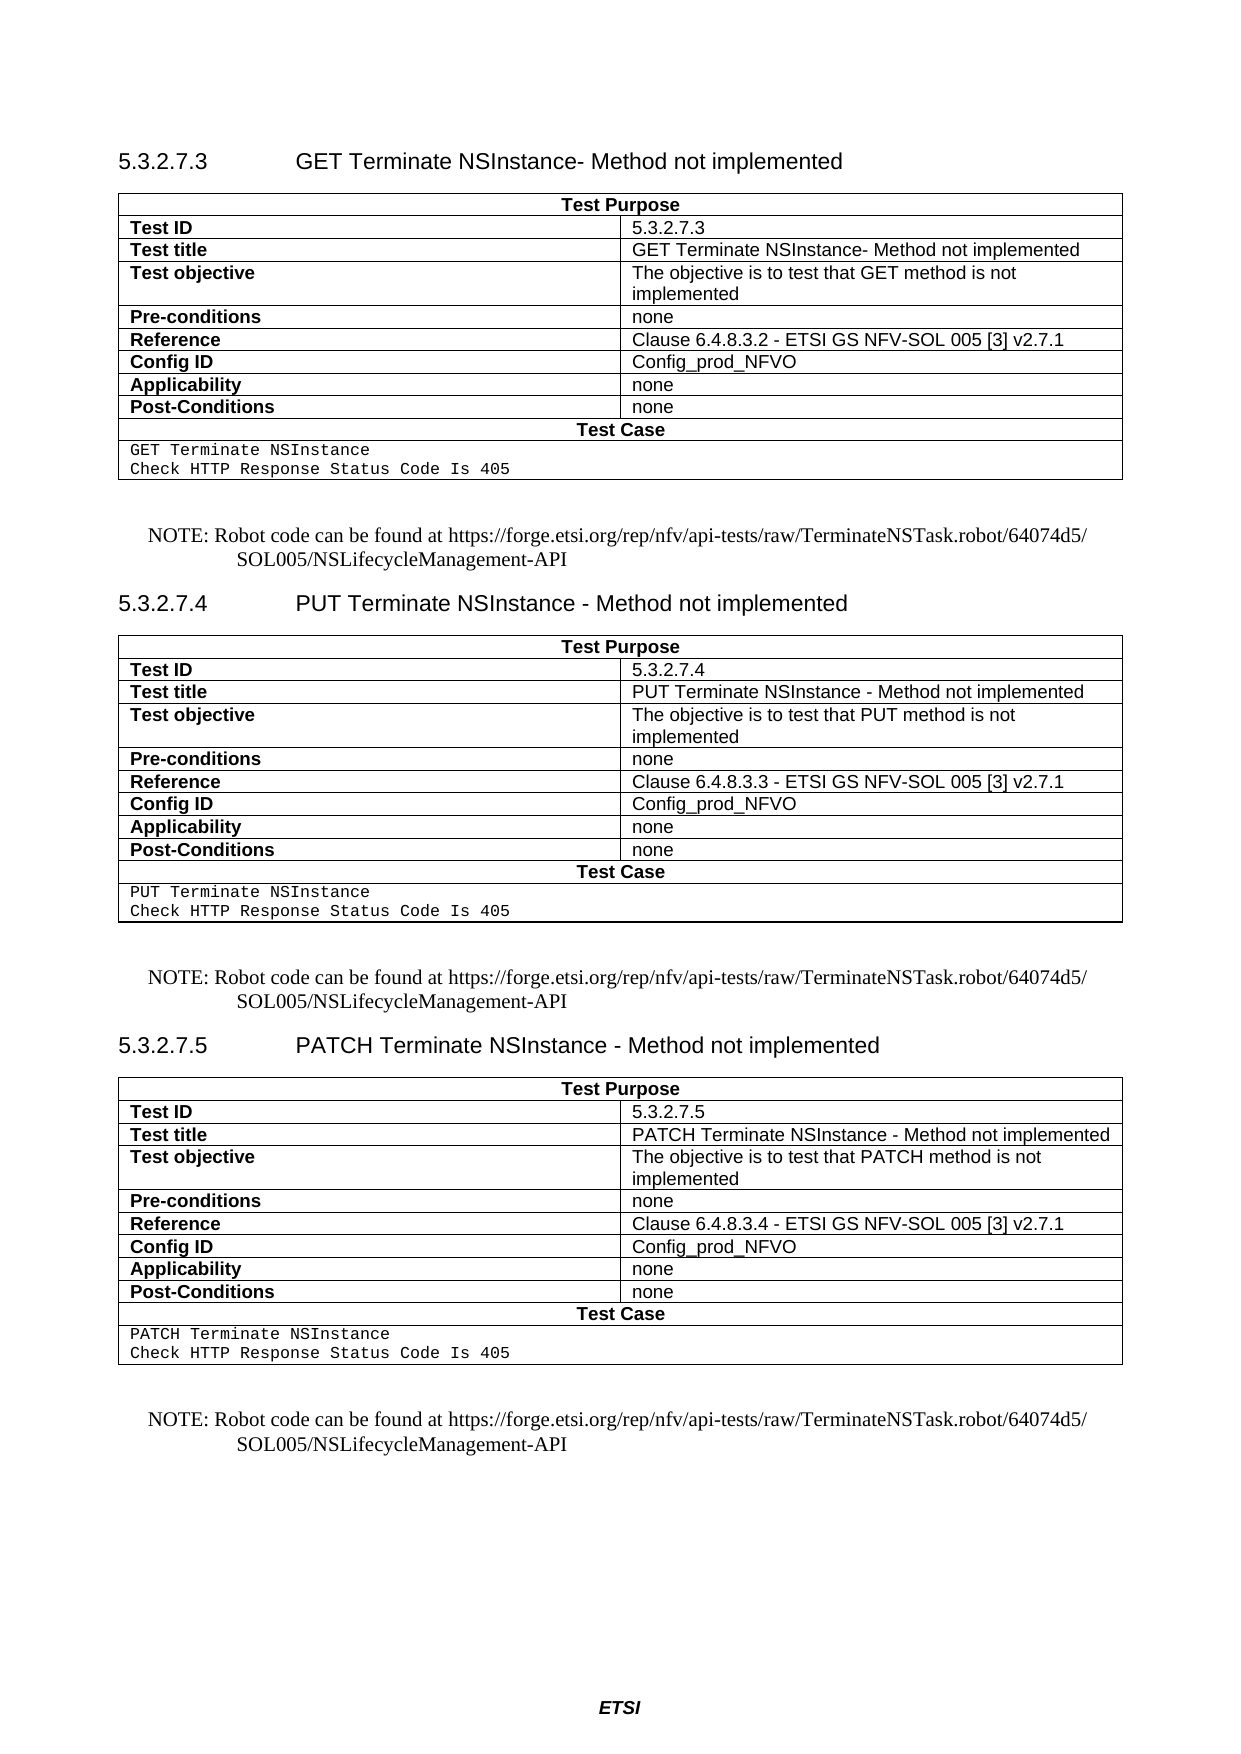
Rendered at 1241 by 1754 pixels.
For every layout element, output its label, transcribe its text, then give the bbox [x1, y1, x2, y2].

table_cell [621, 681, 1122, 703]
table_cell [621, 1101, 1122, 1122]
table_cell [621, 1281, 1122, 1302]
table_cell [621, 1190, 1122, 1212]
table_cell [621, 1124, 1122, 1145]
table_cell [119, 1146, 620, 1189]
subtitle 5.3.2.7.3 GET Terminate NSInstance- Method not implemented [118, 148, 1122, 174]
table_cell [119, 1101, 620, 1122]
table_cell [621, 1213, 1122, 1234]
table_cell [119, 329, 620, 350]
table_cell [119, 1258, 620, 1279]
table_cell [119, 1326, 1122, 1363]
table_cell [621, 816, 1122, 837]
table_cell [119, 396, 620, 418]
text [148, 523, 1122, 571]
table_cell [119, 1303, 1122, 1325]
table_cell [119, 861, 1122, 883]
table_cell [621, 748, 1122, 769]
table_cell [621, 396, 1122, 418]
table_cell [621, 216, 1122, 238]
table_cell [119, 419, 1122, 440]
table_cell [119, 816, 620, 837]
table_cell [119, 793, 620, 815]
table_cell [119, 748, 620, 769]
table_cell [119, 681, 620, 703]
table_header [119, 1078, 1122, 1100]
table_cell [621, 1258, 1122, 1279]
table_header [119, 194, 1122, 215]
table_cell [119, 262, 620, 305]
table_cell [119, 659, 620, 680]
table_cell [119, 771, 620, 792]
subtitle 5.3.2.7.4 PUT Terminate NSInstance - Method not implemented [118, 590, 1122, 616]
text NOTE: Robot code can be found at https://forge.etsi.org/rep/nfv/api-tests/raw/TerminateNSTask.robot/64074d5/SOL005/NSLifecycleManagement-API [148, 965, 1122, 1013]
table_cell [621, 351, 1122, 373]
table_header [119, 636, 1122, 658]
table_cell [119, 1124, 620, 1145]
text NOTE: Robot code can be found at https://forge.etsi.org/rep/nfv/api-tests/raw/TerminateNSTask.robot/64074d5/SOL005/NSLifecycleManagement-API [148, 1407, 1122, 1456]
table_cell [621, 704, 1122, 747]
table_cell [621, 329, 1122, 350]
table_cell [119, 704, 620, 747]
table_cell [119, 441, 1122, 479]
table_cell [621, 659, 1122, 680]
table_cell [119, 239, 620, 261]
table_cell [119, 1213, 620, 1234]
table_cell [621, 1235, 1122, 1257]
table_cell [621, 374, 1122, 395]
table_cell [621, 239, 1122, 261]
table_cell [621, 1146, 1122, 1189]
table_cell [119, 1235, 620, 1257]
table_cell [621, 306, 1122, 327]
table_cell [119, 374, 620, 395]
subtitle 5.3.2.7.5 PATCH Terminate NSInstance - Method not implemented [118, 1032, 1122, 1058]
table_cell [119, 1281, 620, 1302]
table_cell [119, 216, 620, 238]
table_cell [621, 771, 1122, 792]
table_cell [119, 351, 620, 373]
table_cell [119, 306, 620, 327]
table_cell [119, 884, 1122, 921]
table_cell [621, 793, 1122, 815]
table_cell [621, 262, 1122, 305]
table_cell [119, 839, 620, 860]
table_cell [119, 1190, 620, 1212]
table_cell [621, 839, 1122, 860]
